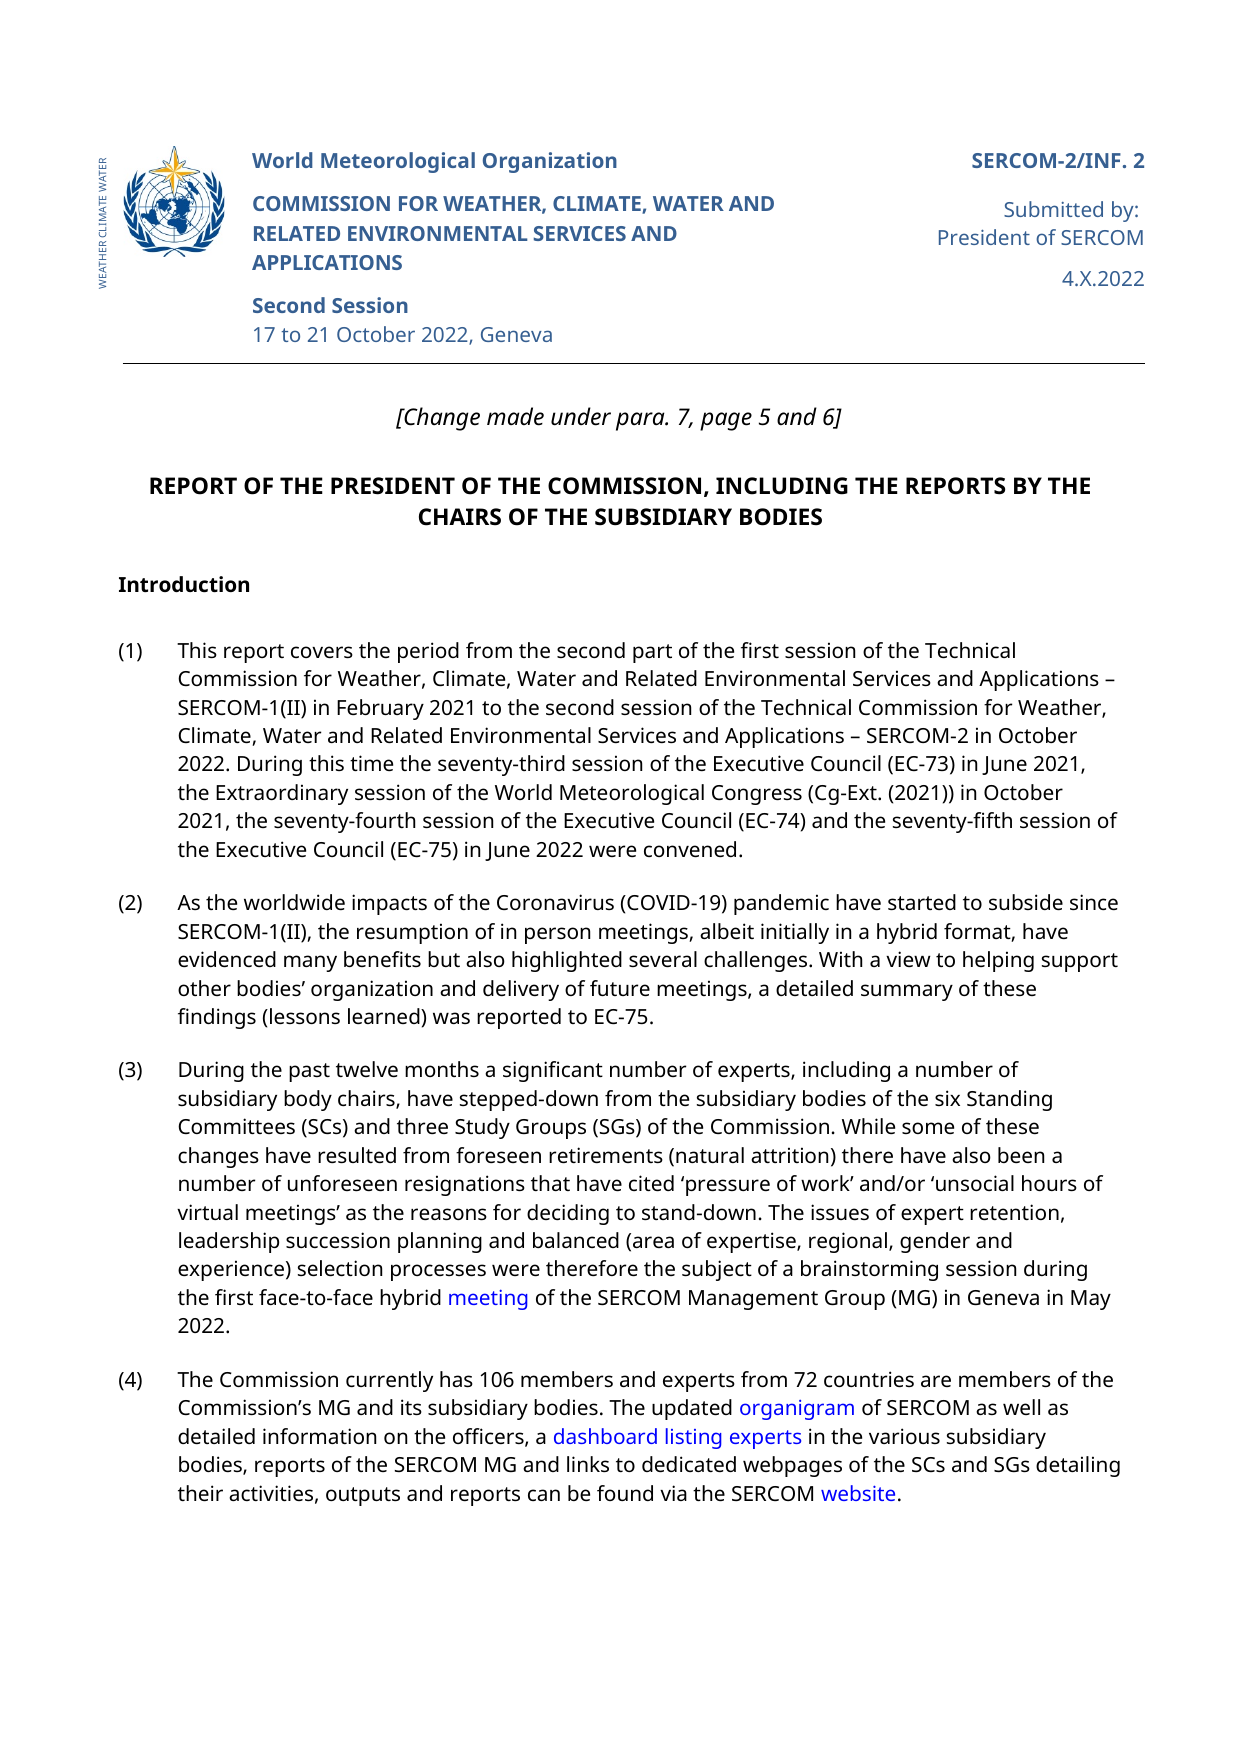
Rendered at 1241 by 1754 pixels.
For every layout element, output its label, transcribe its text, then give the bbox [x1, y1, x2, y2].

text (4) The Commission currently has 106 members and experts from 72 countries are members of the Commission’s MG and its subsidiary bodies. The updated organigram of SERCOM as well as detailed information on the officers, a dashboard listing experts in the various subsidiary bodies, reports of the SERCOM MG and links to dedicated webpages of the SCs and SGs detailing their activities, outputs and reports can be found via the SERCOM website. [118, 1365, 1122, 1507]
table_header SERCOM-2/INF. 2 [836, 147, 1145, 181]
subtitle REPORT OF THE PRESIDENT OF THE COMMISSION, INCLUDING THE REPORTS BY THE CHAIRS OF THE SUBSIDIARY BODIES [118, 470, 1122, 532]
table_header WEATHER CLIMATE WATER [70, 147, 122, 363]
table_cell Submitted by: President of SERCOM 4.X.2022 [836, 181, 1145, 363]
subtitle [Change made under para. 7, page 5 and 6] [118, 401, 1122, 432]
text (3) During the past twelve months a significant number of experts, including a number of subsidiary body chairs, have stepped-down from the subsidiary bodies of the six Standing Committees (SCs) and three Study Groups (SGs) of the Commission. While some of these changes have resulted from foreseen retirements (natural attrition) there have also been a number of unforeseen resignations that have cited ‘pressure of work’ and/or ‘unsocial hours of virtual meetings’ as the reasons for deciding to stand-down. The issues of expert retention, leadership succession planning and balanced (area of expertise, regional, gender and experience) selection processes were therefore the subject of a brainstorming session during the first face-to-face hybrid meeting of the SERCOM Management Group (MG) in Geneva in May 2022. [118, 1056, 1122, 1340]
text (2) As the worldwide impacts of the Coronavirus (COVID-19) pandemic have started to subside since SERCOM-1(II), the resumption of in person meetings, albeit initially in a hybrid format, have evidenced many benefits but also highlighted several challenges. With a view to helping support other bodies’ organization and delivery of future meetings, a detailed summary of these findings (lessons learned) was reported to EC-75. [118, 888, 1122, 1031]
subtitle Introduction [118, 570, 1122, 598]
table_header World Meteorological Organization COMMISSION FOR WEATHER, CLIMATE, WATER AND RELATED ENVIRONMENTAL SERVICES AND APPLICATIONS Second Session 17 to 21 October 2022, Geneva [123, 147, 836, 363]
text (1) This report covers the period from the second part of the first session of the Technical Commission for Weather, Climate, Water and Related Environmental Services and Applications – SERCOM-1(II) in February 2021 to the second session of the Technical Commission for Weather, Climate, Water and Related Environmental Services and Applications – SERCOM-2 in October 2022. During this time the seventy-third session of the Executive Council (EC-73) in June 2021, the Extraordinary session of the World Meteorological Congress (Cg-Ext. (2021)) in October 2021, the seventy-fourth session of the Executive Council (EC-74) and the seventy-fifth session of the Executive Council (EC-75) in June 2022 were convened. [118, 636, 1122, 863]
